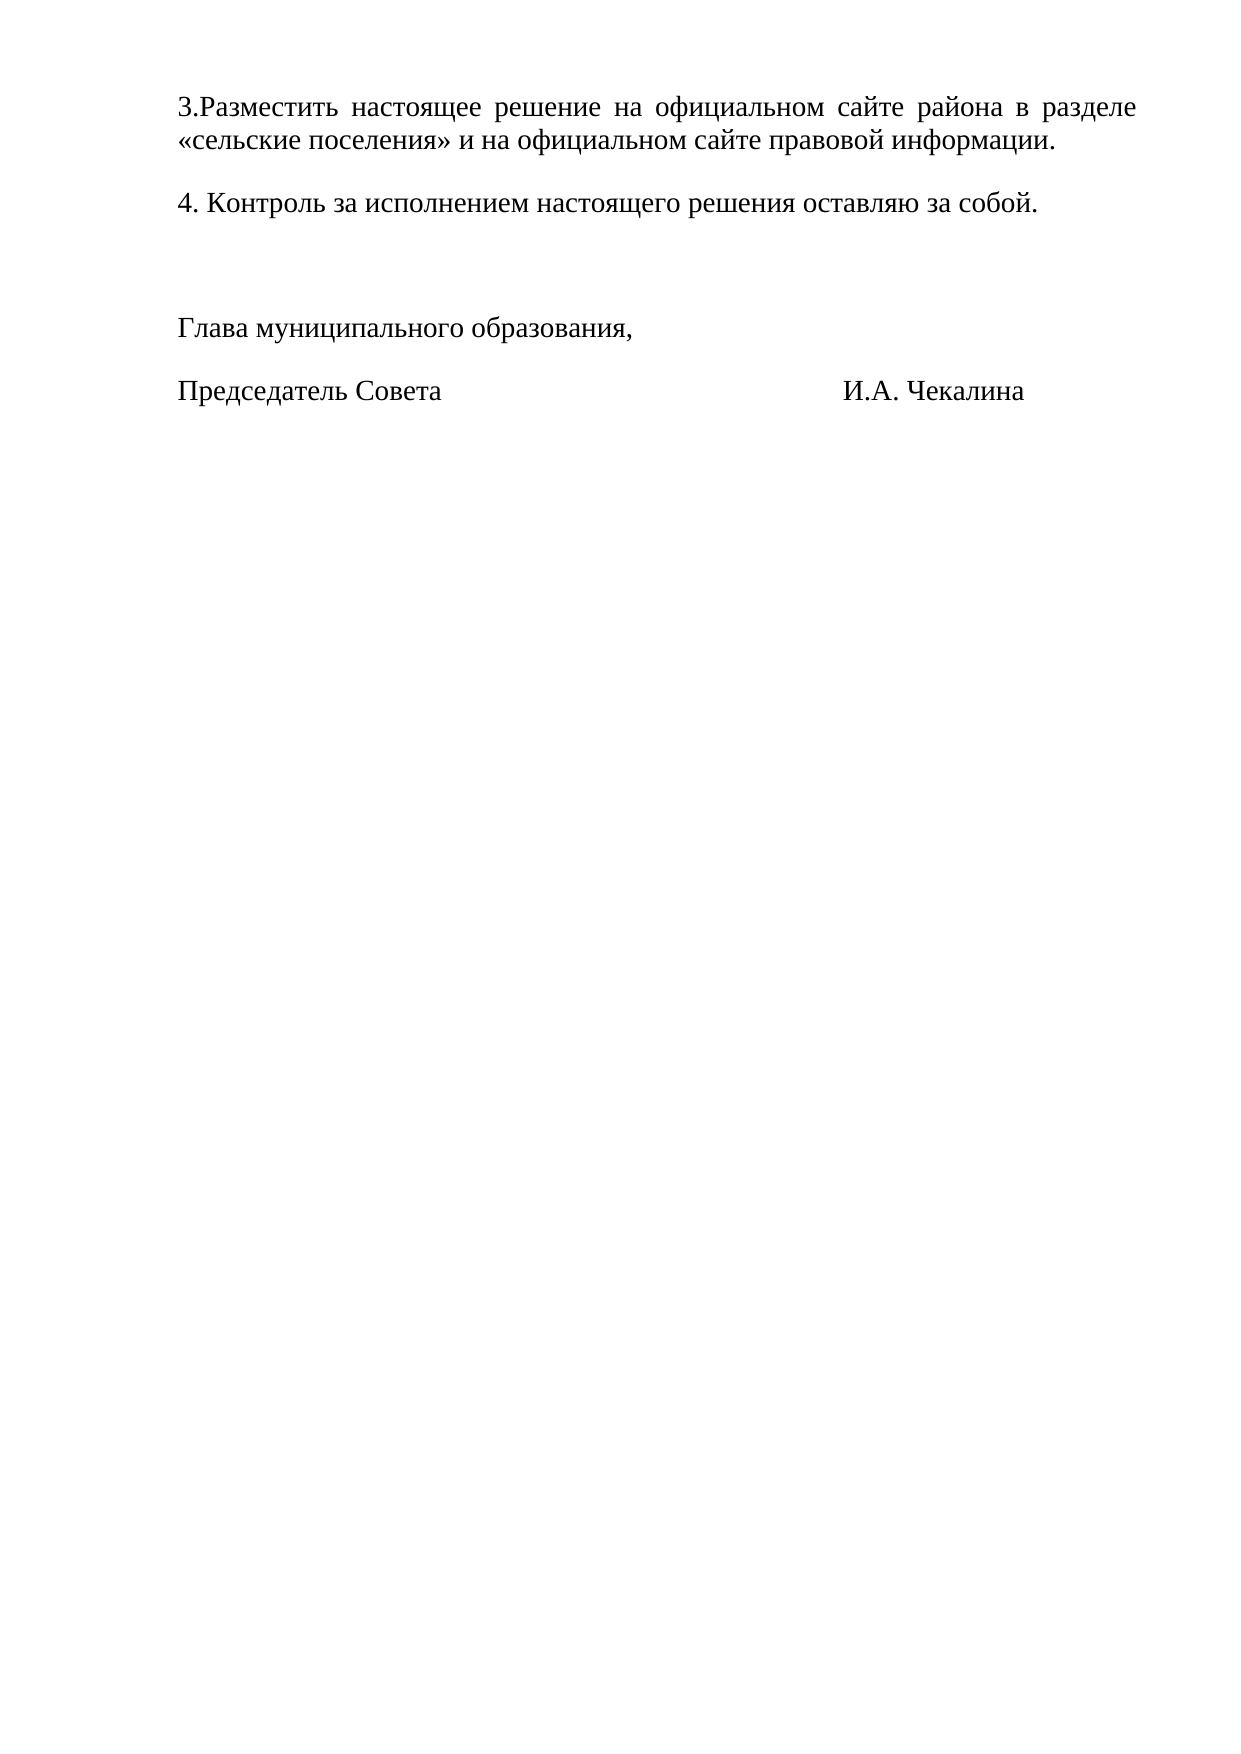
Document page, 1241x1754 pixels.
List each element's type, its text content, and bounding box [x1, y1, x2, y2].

text Председатель Совета И.А. Чекалина [177, 373, 1137, 407]
text 3.Разместить настоящее решение на официальном сайте района в разделе «сельские поселения» и на официальном сайте правовой информации. [177, 89, 1137, 156]
text 4. Контроль за исполнением настоящего решения оставляю за собой. [177, 185, 1137, 218]
text Глава муниципального образования, [177, 310, 1137, 344]
